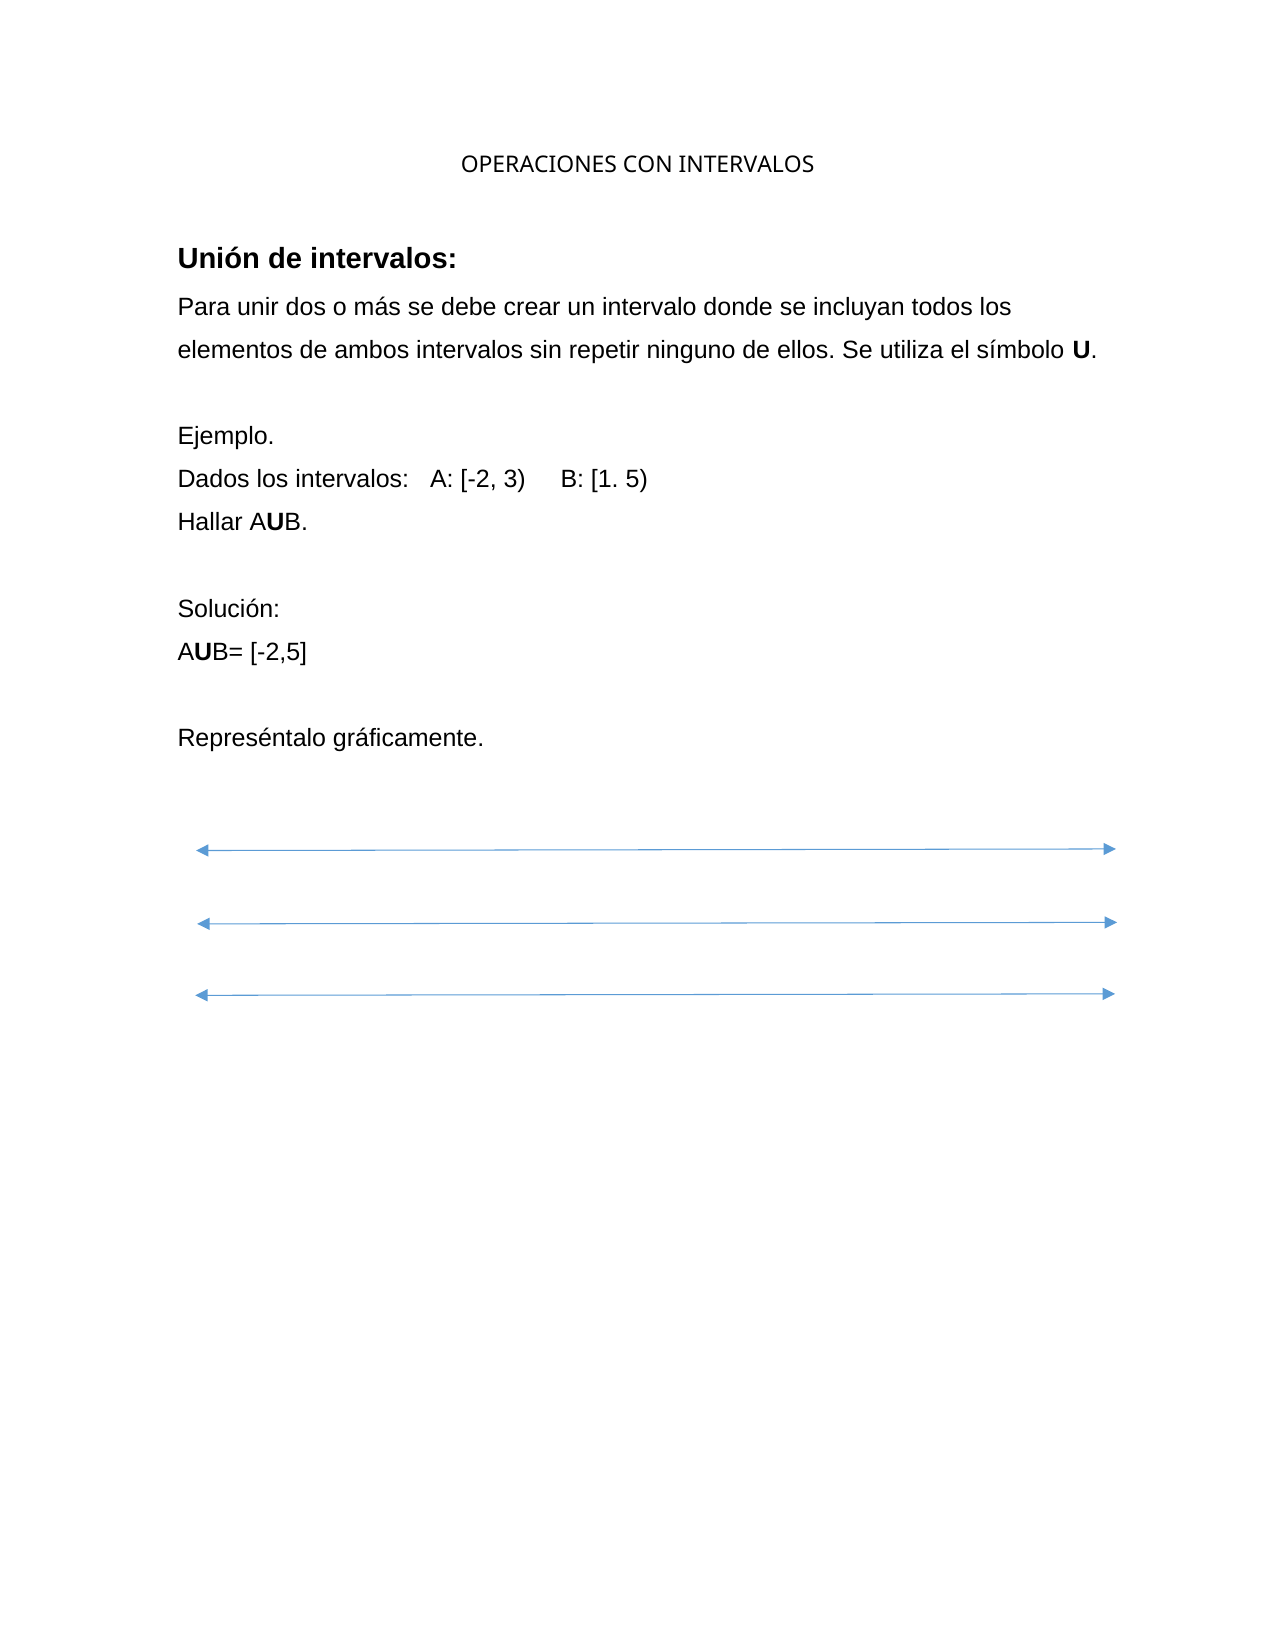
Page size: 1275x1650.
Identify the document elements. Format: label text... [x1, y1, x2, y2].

text Ejemplo. [177, 421, 1098, 450]
text Solución: [177, 593, 1098, 622]
text Para unir dos o más se debe crear un intervalo donde se incluyan todos los elementos de ambos intervalos sin repetir ninguno de ellos. Se utiliza el símbolo U. [177, 292, 1098, 363]
text Dados los intervalos: A: [-2, 3) B: [1. 5) [177, 464, 1098, 493]
text Hallar AUB. [177, 507, 1098, 536]
text OPERACIONES CON INTERVALOS [177, 148, 1098, 179]
text AUB= [-2,5] [177, 637, 1098, 665]
text Represéntalo gráficamente. [177, 723, 1098, 752]
text Unión de intervalos: [177, 241, 1098, 275]
